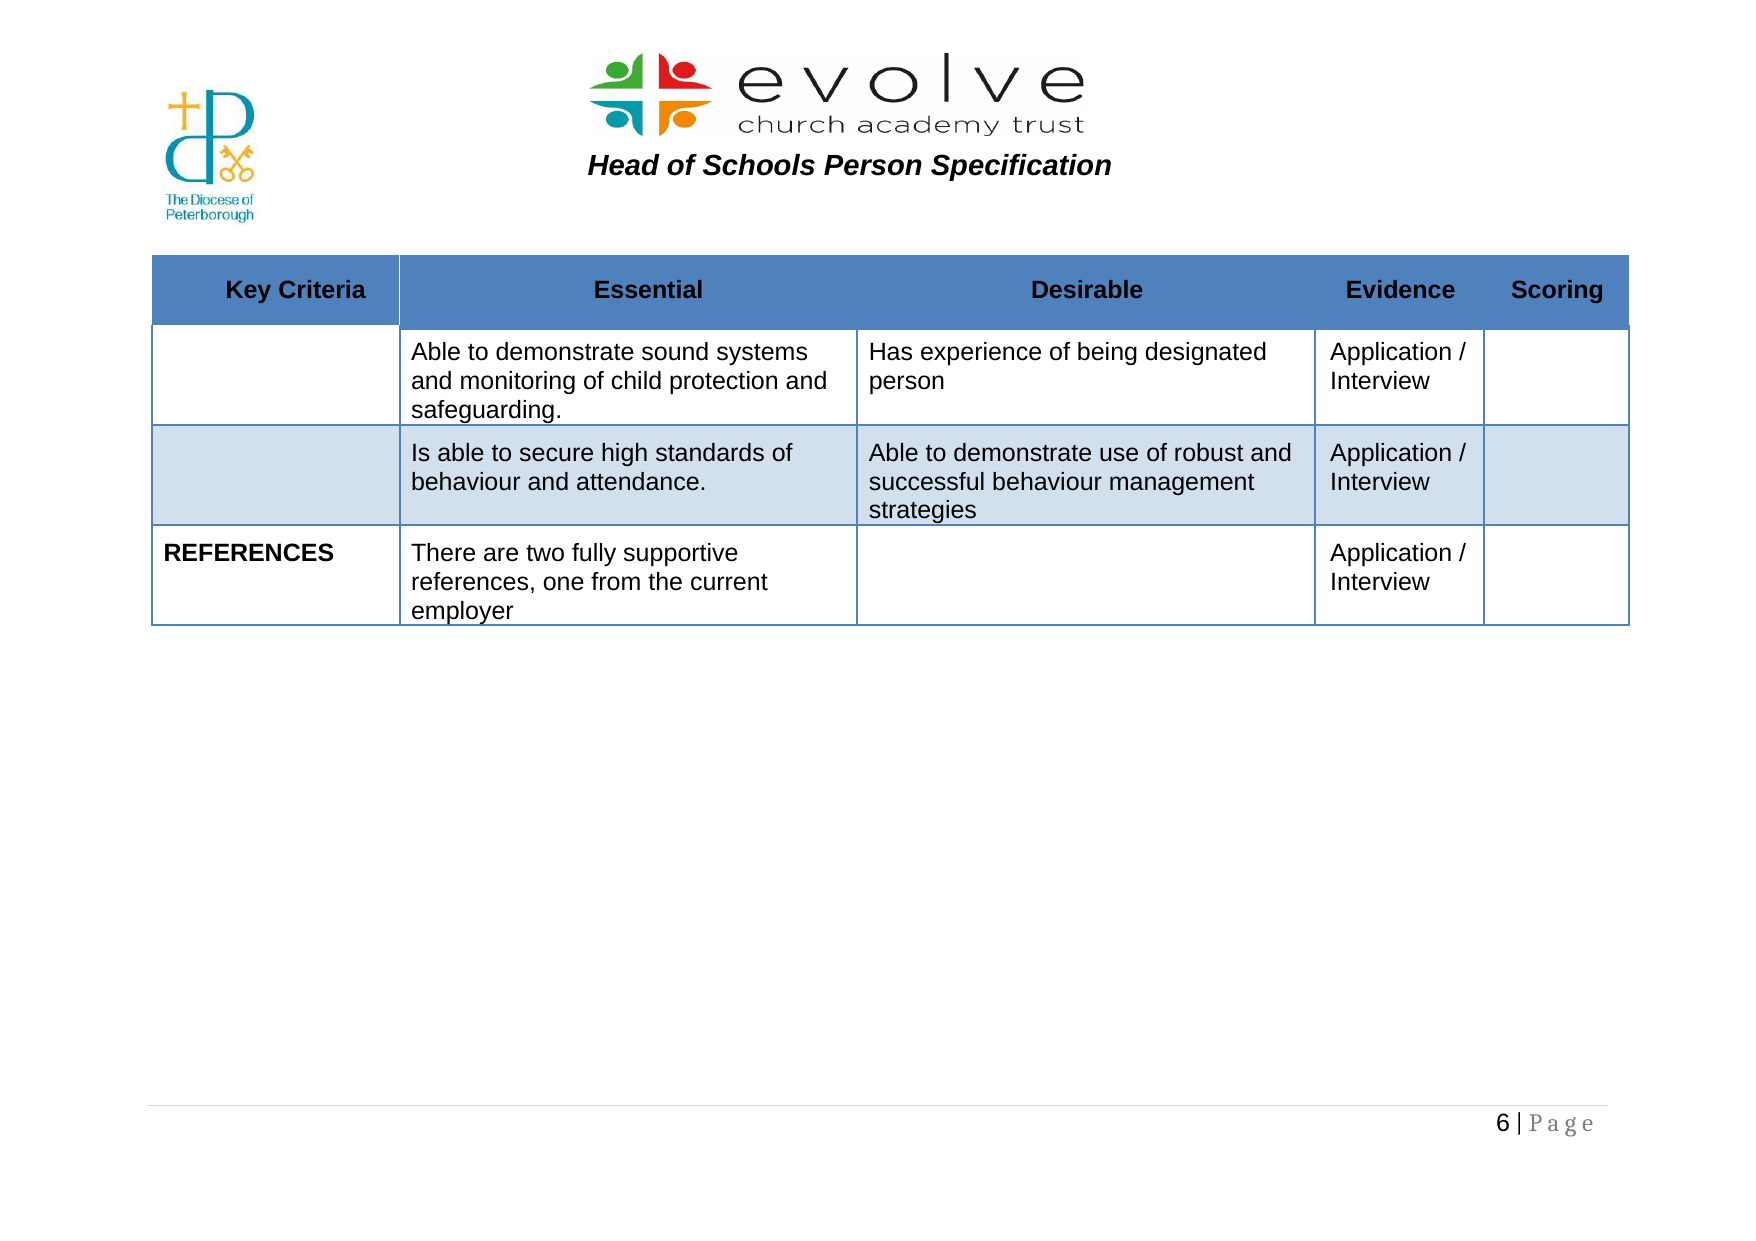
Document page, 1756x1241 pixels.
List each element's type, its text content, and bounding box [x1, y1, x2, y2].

picture [589, 53, 1084, 136]
picture [161, 86, 258, 226]
table_cell REFERENCES [153, 526, 399, 624]
table_header Evidence [1315, 255, 1484, 325]
table_cell [858, 526, 1314, 624]
table_cell [1485, 330, 1628, 423]
table_cell [1485, 526, 1628, 624]
table_cell Has experience of being designated person [858, 330, 1314, 423]
table_header Essential [400, 255, 857, 325]
table_cell [153, 426, 399, 524]
table_header Desirable [857, 255, 1315, 325]
table_cell Able to demonstrate use of robust and successful behaviour management strategies [858, 426, 1314, 524]
table_cell [1485, 426, 1628, 524]
table_cell Application / Interview [1316, 526, 1483, 624]
table_cell Able to demonstrate sound systems and monitoring of child protection and safeguarding. [401, 330, 856, 423]
table_header Scoring [1484, 255, 1629, 325]
table_header Key Criteria [152, 255, 399, 325]
table_cell Application / Interview [1316, 426, 1483, 524]
table_cell There are two fully supportive references, one from the current employer [401, 526, 856, 624]
table_cell Is able to secure high standards of behaviour and attendance. [401, 426, 856, 524]
table_cell Application / Interview [1316, 330, 1483, 423]
table_cell [153, 325, 399, 423]
